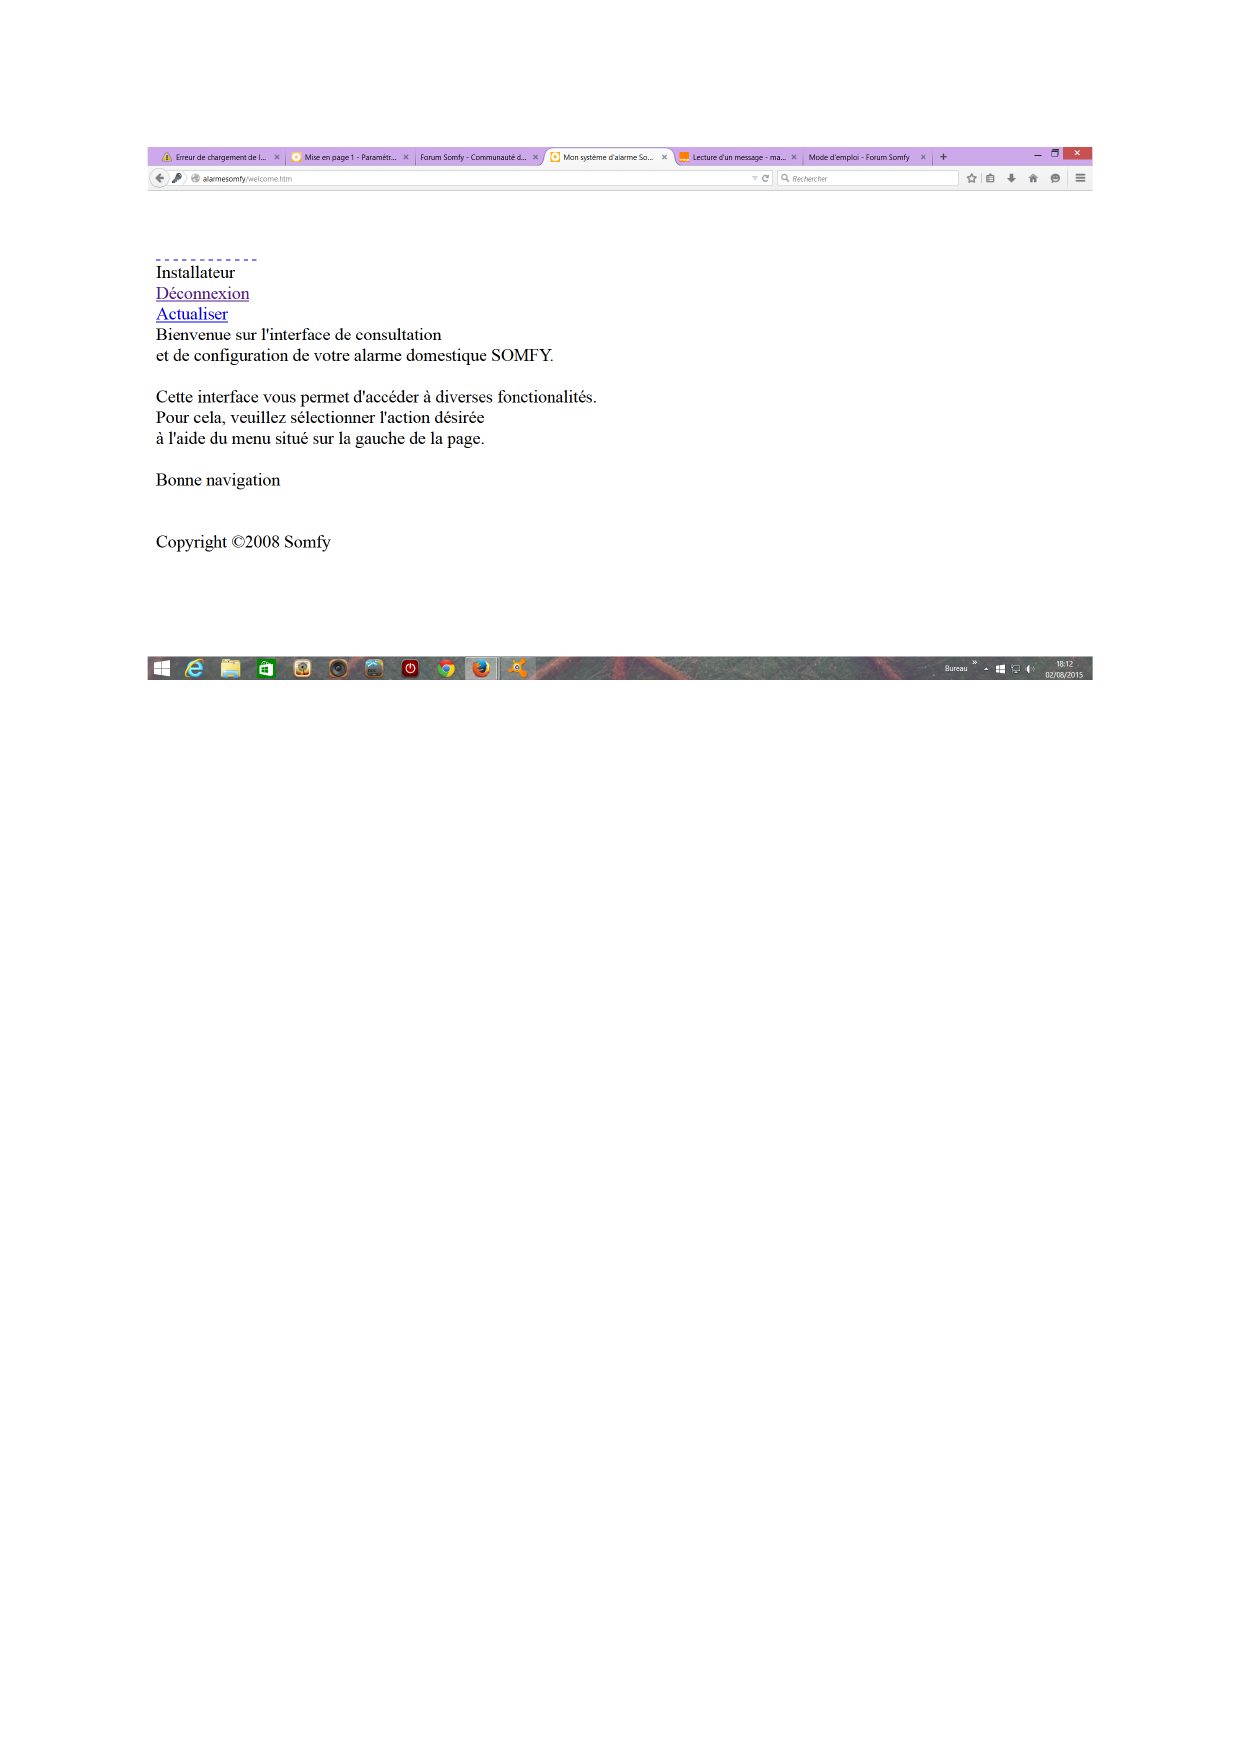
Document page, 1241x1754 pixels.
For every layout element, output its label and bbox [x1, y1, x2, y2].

picture [147, 147, 1093, 680]
